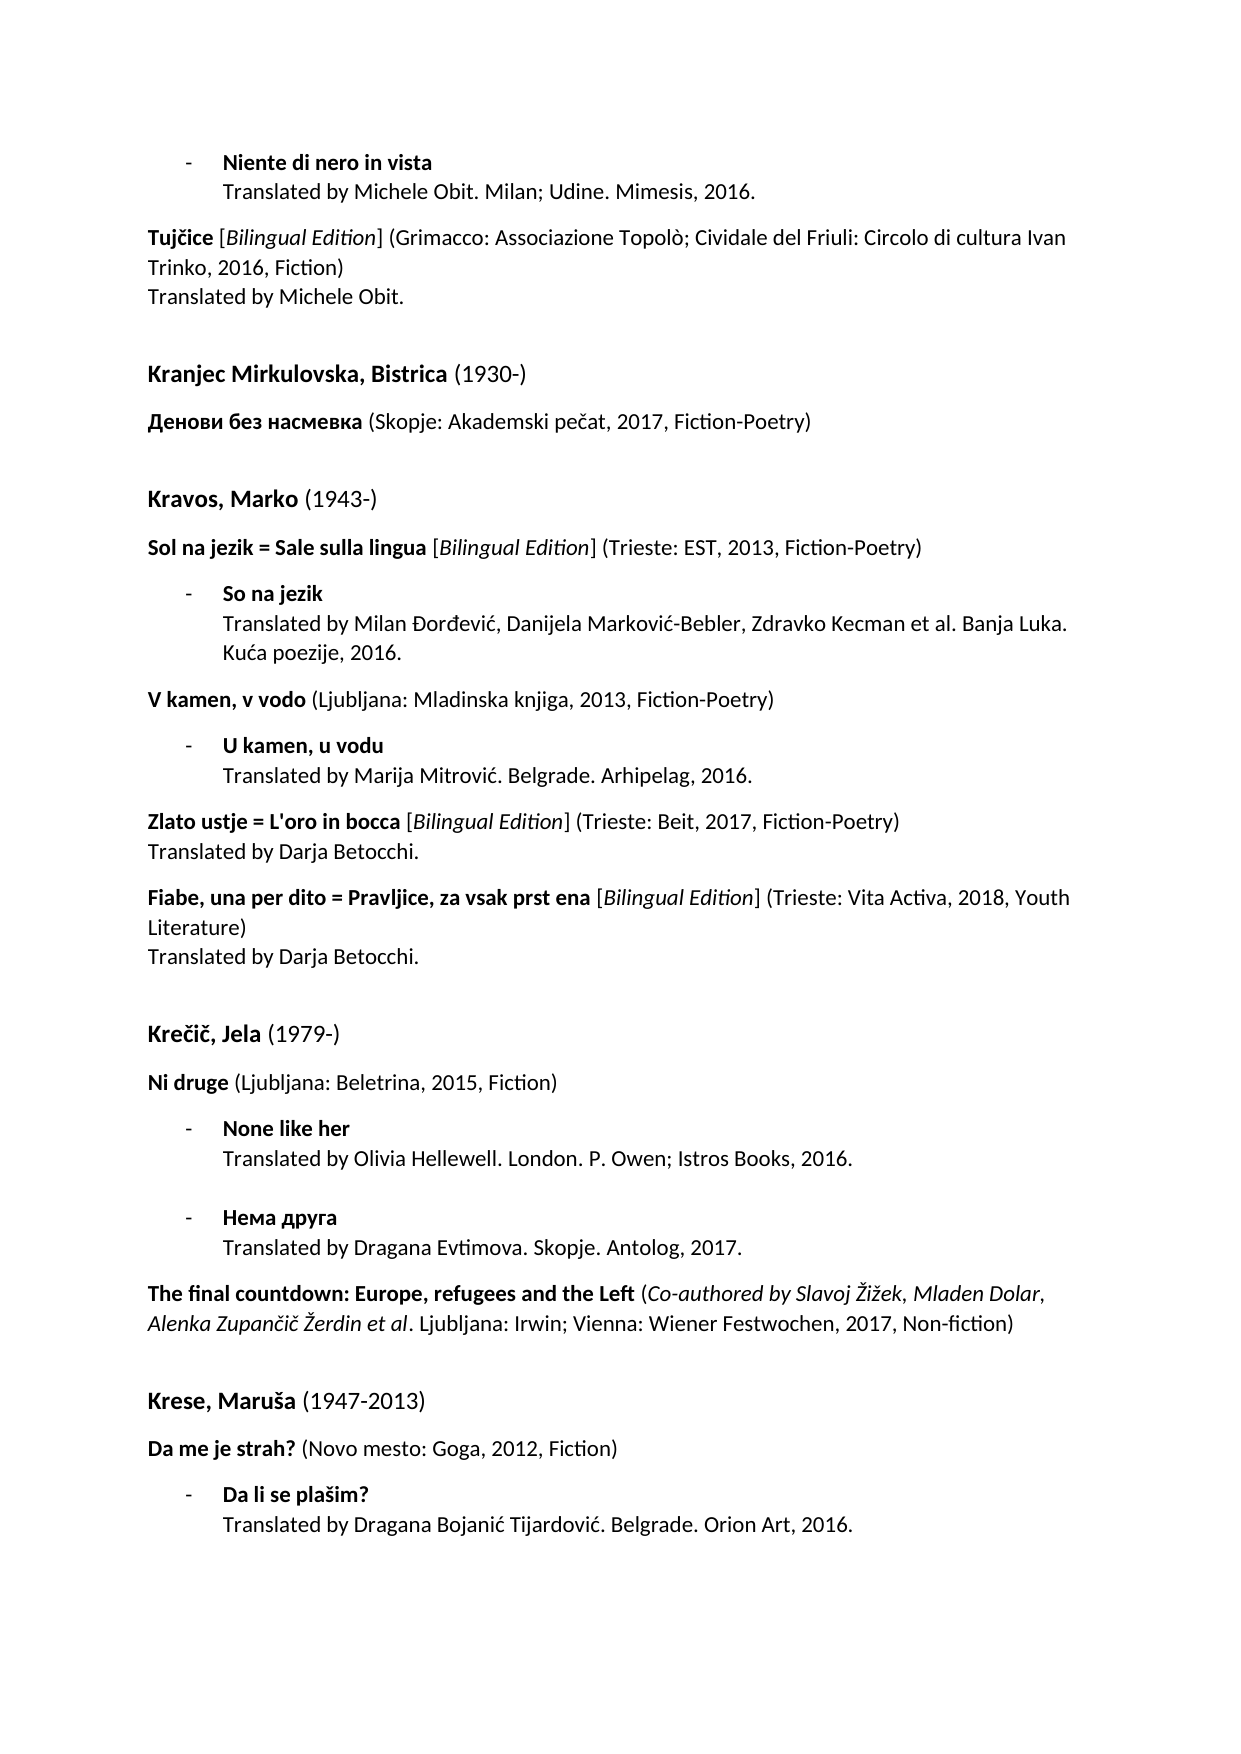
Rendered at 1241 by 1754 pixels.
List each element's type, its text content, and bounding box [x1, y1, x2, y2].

list None like her Translated by Olivia Hellewell. London. P. Owen; Istros Books, 2016. [185, 1114, 1093, 1201]
list So na jezik Translated by Milan Đorđević, Danijela Marković-Bebler, Zdravko Kecman et al. Banja Luka. Kuća poezije, 2016. [185, 579, 1093, 666]
text Da me je strah? (Novo mesto: Goga, 2012, Fiction) [148, 1434, 1093, 1462]
text Krese, Maruša (1947-2013) [148, 1385, 1093, 1415]
text V kamen, v vodo (Ljubljana: Mladinska knjiga, 2013, Fiction-Poetry) [148, 685, 1093, 713]
text Zlato ustje = L'oro in bocca [Bilingual Edition] (Trieste: Beit, 2017, Fiction-Poetry) Translated by Darja Betocchi. [148, 807, 1093, 865]
list U kamen, u vodu Translated by Marija Mitrović. Belgrade. Arhipelag, 2016. [185, 731, 1093, 789]
text Ni druge (Ljubljana: Beletrina, 2015, Fiction) [148, 1068, 1093, 1096]
text Kravos, Marko (1943-) [148, 454, 1093, 514]
text Денови без насмевка (Skopje: Akademski pečat, 2017, Fiction-Poetry) [148, 407, 1093, 436]
list Нема друга Translated by Dragana Evtimova. Skopje. Antolog, 2017. [185, 1203, 1093, 1261]
list Niente di nero in vista Translated by Michele Obit. Milan; Udine. Mimesis, 2016. [185, 148, 1093, 205]
text Sol na jezik = Sale sulla lingua [Bilingual Edition] (Trieste: EST, 2013, Fiction-Poetry) [148, 533, 1093, 561]
text Fiabe, una per dito = Pravljice, za vsak prst ena [Bilingual Edition] (Trieste: Vita Activa, 2018, Youth Literature) Translated by Darja Betocchi. [148, 883, 1093, 971]
text Kranjec Mirkulovska, Bistrica (1930-) [148, 329, 1093, 389]
list Da li se plašim? Translated by Dragana Bojanić Tijardović. Belgrade. Orion Art, 2016. [185, 1480, 1093, 1538]
text The final countdown: Europe, refugees and the Left (Co-authored by Slavoj Žižek, Mladen Dolar, Alenka Zupančič Žerdin et al. Ljubljana: Irwin; Vienna: Wiener Festwochen, 2017, Non-fiction) [148, 1279, 1093, 1366]
text Tujčice [Bilingual Edition] (Grimacco: Associazione Topolò; Cividale del Friuli: Circolo di cultura Ivan Trinko, 2016, Fiction) Translated by Michele Obit. [148, 223, 1093, 310]
text Krečič, Jela (1979-) [148, 989, 1093, 1049]
